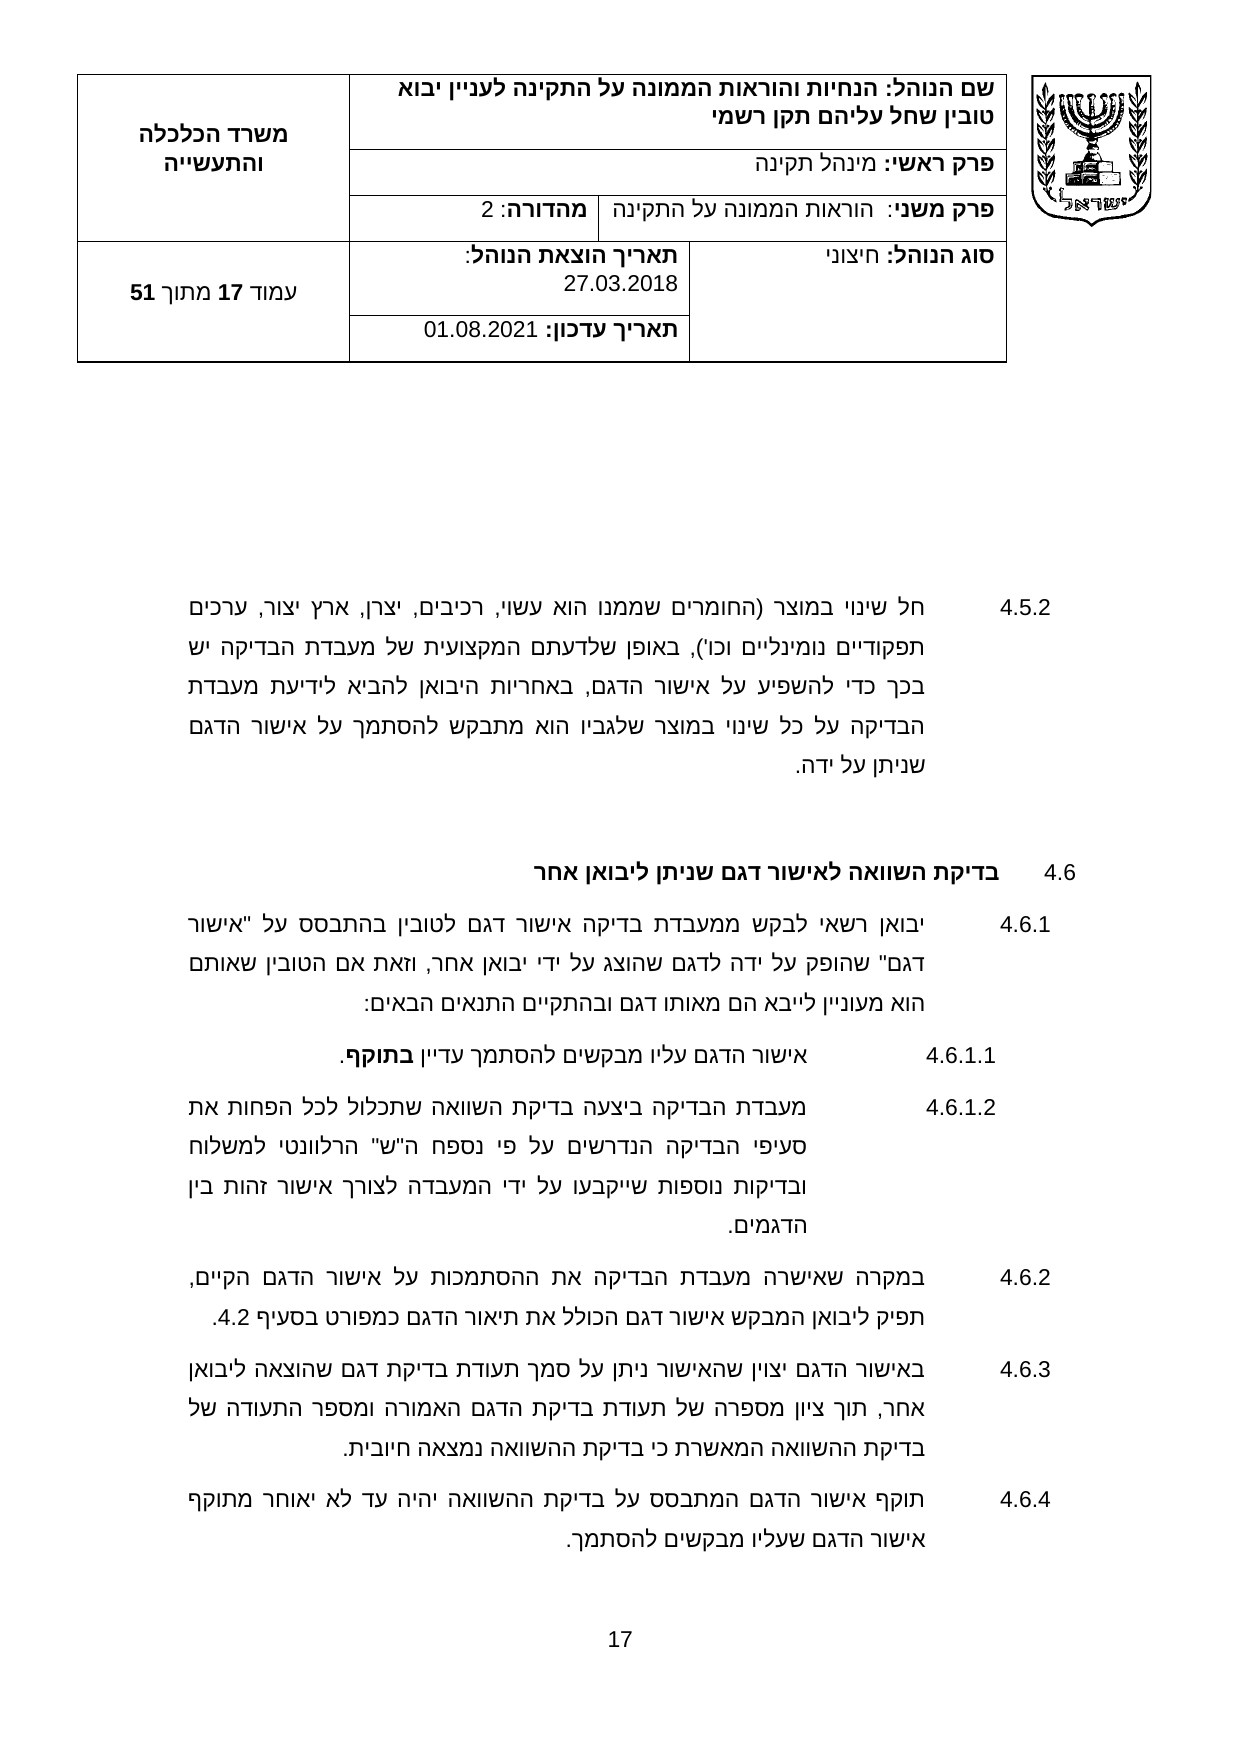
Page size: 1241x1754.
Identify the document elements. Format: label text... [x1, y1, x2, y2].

list באישור הדגם יצוין שהאישור ניתן על סמך תעודת בדיקת דגם שהוצאה ליבואן אחר, תוך ציון מספרה של תעודת בדיקת הדגם האמורה ומספר התעודה של בדיקת ההשוואה המאשרת כי בדיקת ההשוואה נמצאה חיובית. [187, 1356, 1000, 1461]
list במקרה שאישרה מעבדת הבדיקה את ההסתמכות על אישור הדגם הקיים, תפיק ליבואן המבקש אישור דגם הכולל את תיאור הדגם כמפורט בסעיף 4.2. [187, 1264, 1000, 1330]
list חל שינוי במוצר (החומרים שממנו הוא עשוי, רכיבים, יצרן, ארץ יצור, ערכים תפקודיים נומינליים וכו'), באופן שלדעתם המקצועית של מעבדת הבדיקה יש בכך כדי להשפיע על אישור הדגם, באחריות היבואן להביא לידיעת מעבדת הבדיקה על כל שינוי במוצר שלגביו הוא מתבקש להסתמך על אישור הדגם שניתן על ידה. [187, 594, 1000, 779]
list תוקף אישור הדגם המתבסס על בדיקת ההשוואה יהיה עד לא יאוחר מתוקף אישור הדגם שעליו מבקשים להסתמך. [187, 1486, 1000, 1552]
list אישור הדגם עליו מבקשים להסתמך עדיין בתוקף. [187, 1042, 926, 1068]
picture [1031, 75, 1152, 227]
list מעבדת הבדיקה ביצעה בדיקת השוואה שתכלול לכל הפחות את סעיפי הבדיקה הנדרשים על פי נספח ה"ש" הרלוונטי למשלוח ובדיקות נוספות שייקבעו על ידי המעבדה לצורך אישור זהות בין הדגמים. [187, 1094, 926, 1238]
list יבואן רשאי לבקש ממעבדת בדיקה אישור דגם לטובין בהתבסס על "אישור דגם" שהופק על ידה לדגם שהוצג על ידי יבואן אחר, וזאת אם הטובין שאותם הוא מעוניין לייבא הם מאותו דגם ובהתקיים התנאים הבאים: [187, 911, 1000, 1016]
list בדיקת השוואה לאישור דגם שניתן ליבואן אחר [187, 859, 1044, 885]
